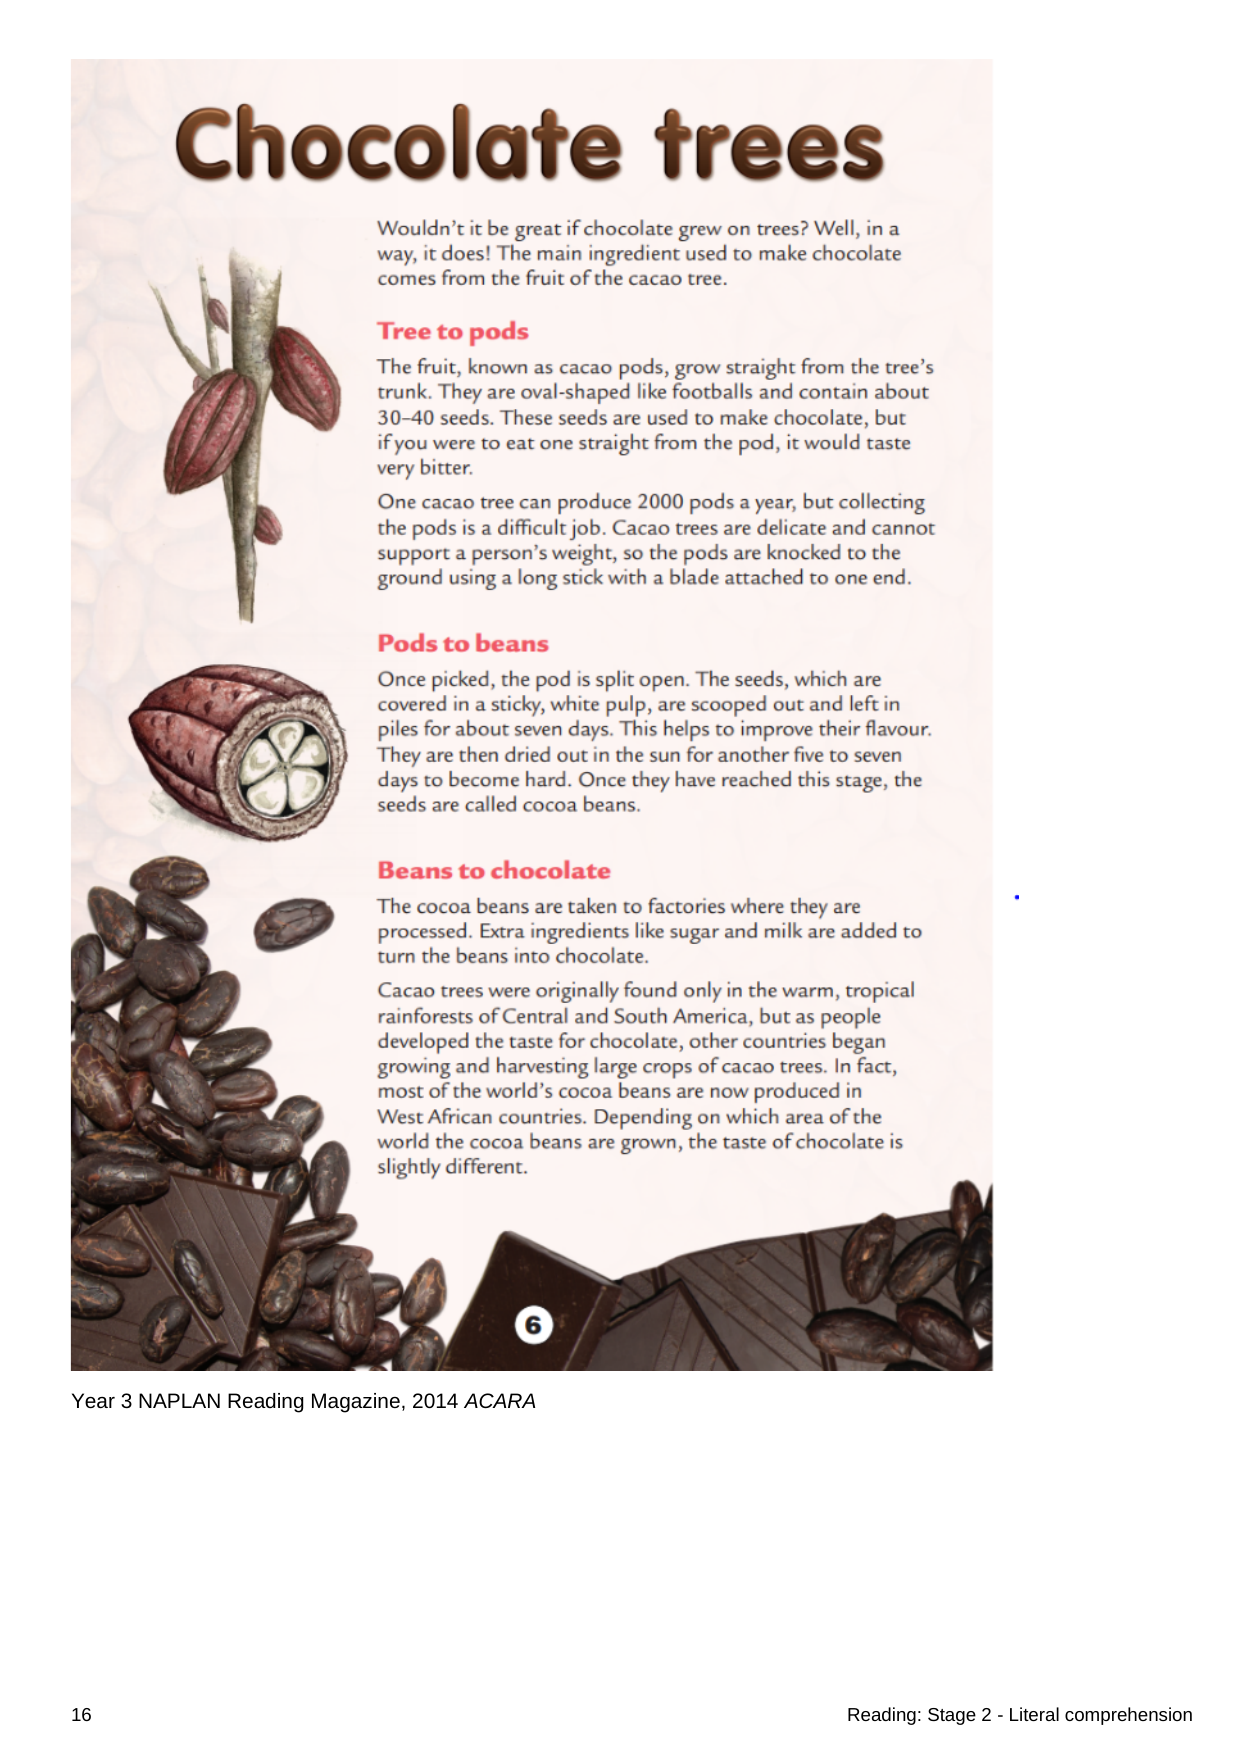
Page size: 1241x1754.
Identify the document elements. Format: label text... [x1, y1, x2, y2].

picture [70, 59, 1019, 1371]
text Year 3 NAPLAN Reading Magazine, 2014 ACARA [71, 1388, 1169, 1412]
